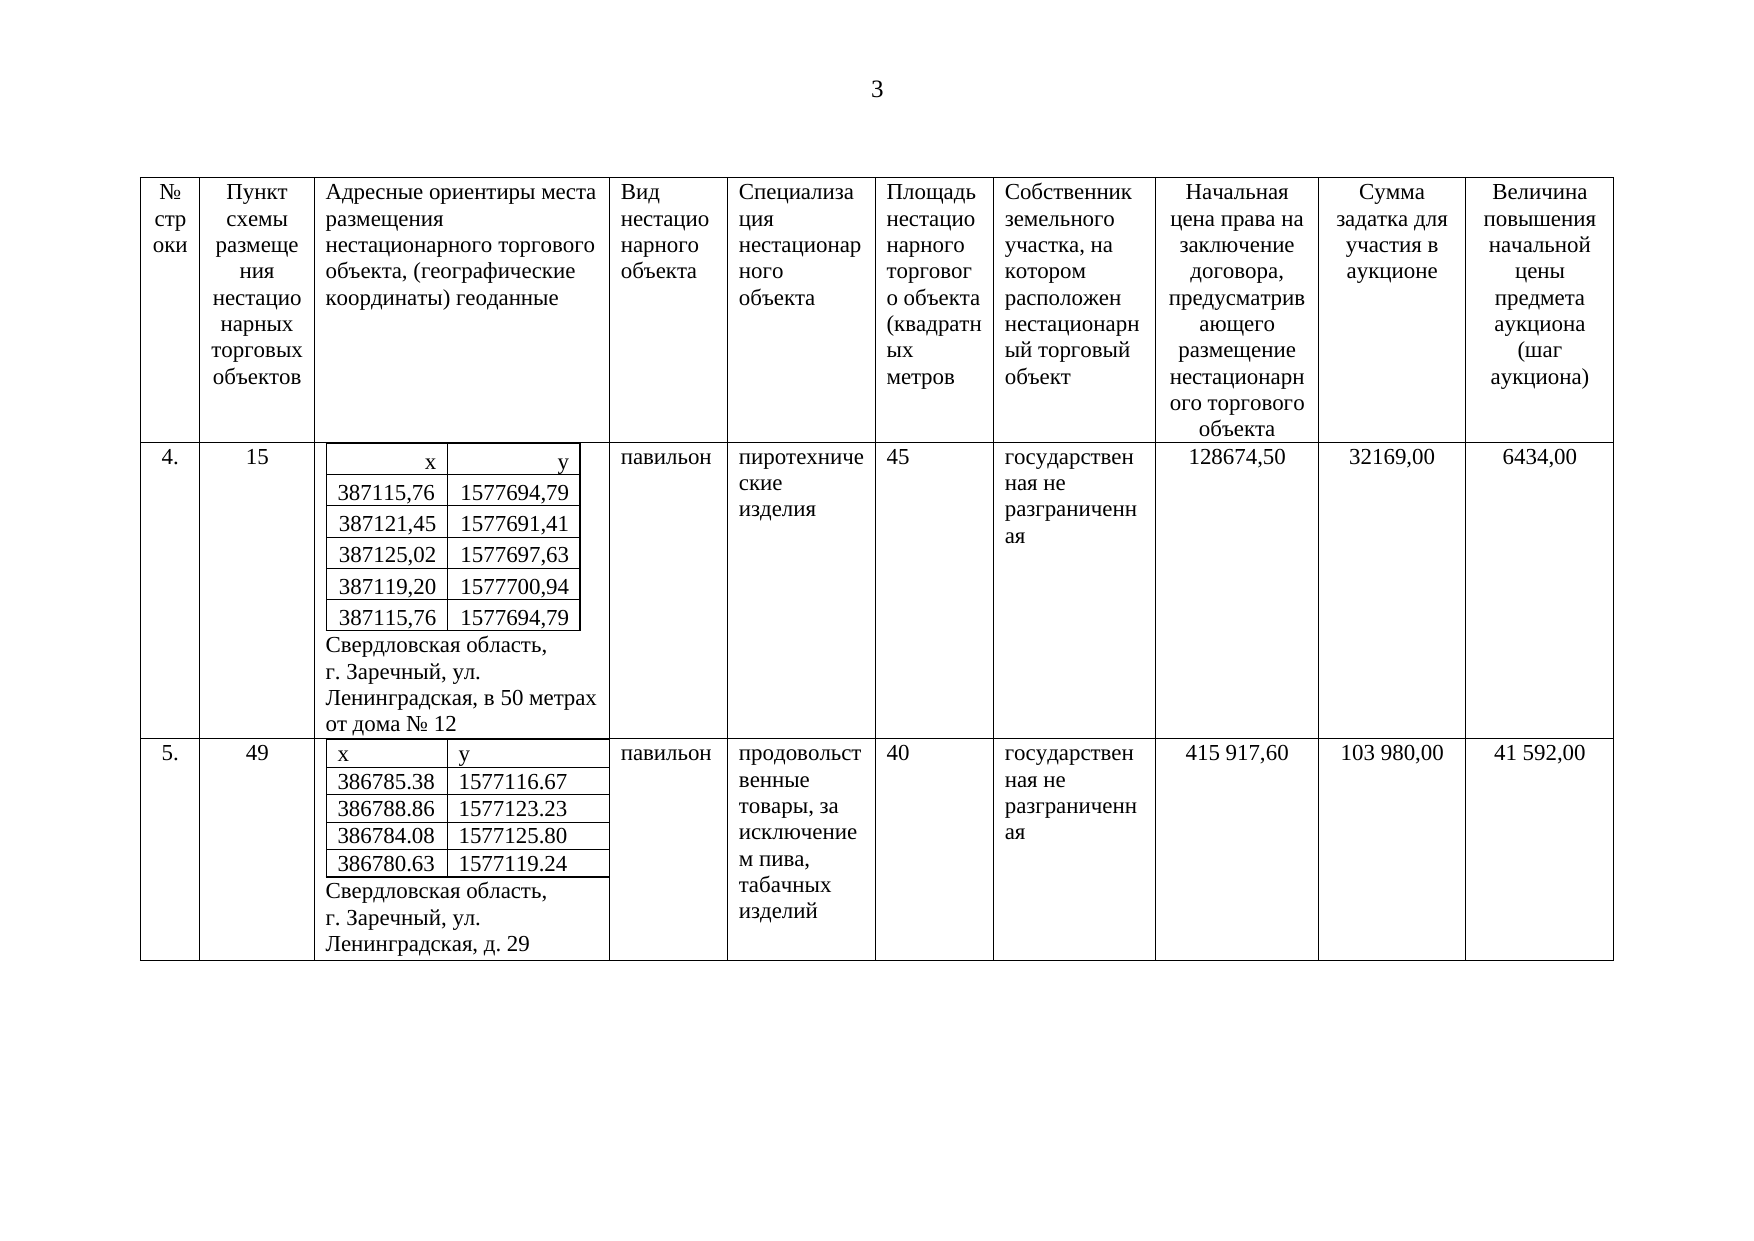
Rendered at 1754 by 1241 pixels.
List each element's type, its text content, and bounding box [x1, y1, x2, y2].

table_cell 49 [200, 739, 314, 959]
table_header Величина повышения начальной цены предмета аукциона (шаг аукциона) [1466, 178, 1613, 442]
table_cell государственная не разграниченная [994, 739, 1155, 959]
table_cell 5. [141, 739, 199, 959]
table_cell 15 [200, 443, 314, 738]
table_cell 40 [876, 739, 993, 959]
table_cell 415 917,60 [1156, 739, 1318, 959]
table_cell павильон [610, 443, 727, 738]
table_header Специализация нестационарного объекта [728, 178, 875, 442]
table_cell Свердловская область, г. Заречный, ул. Ленинградская, д. 29 [315, 739, 609, 959]
table_header Площадь нестационарного торгового объекта (квадратных метров [876, 178, 993, 442]
table_header Адресные ориентиры места размещения нестационарного торгового объекта, (географические координаты) геоданные [315, 178, 609, 442]
table_header Вид нестационарного объекта [610, 178, 727, 442]
table_cell 4. [141, 443, 199, 738]
table_cell 32169,00 [1319, 443, 1465, 738]
table_cell государственная не разграниченная [994, 443, 1155, 738]
table_cell Свердловская область, г. Заречный, ул. Ленинградская, в 50 метрах от дома № 12 [315, 443, 609, 738]
table_cell продовольственные товары, за исключением пива, табачных изделий [728, 739, 875, 959]
table_cell павильон [610, 739, 727, 959]
table_header Сумма задатка для участия в аукционе [1319, 178, 1465, 442]
table_header Пункт схемы размещения нестационарных торговых объектов [200, 178, 314, 442]
table_cell 45 [876, 443, 993, 738]
table_cell 6434,00 [1466, 443, 1613, 738]
table_cell 41 592,00 [1466, 739, 1613, 959]
table_cell пиротехнические изделия [728, 443, 875, 738]
table_cell 103 980,00 [1319, 739, 1465, 959]
table_header № строки [141, 178, 199, 442]
table_header Начальная цена права на заключение договора, предусматривающего размещение нестационарного торгового объекта [1156, 178, 1318, 442]
table_cell 128674,50 [1156, 443, 1318, 738]
table_header Собственник земельного участка, на котором расположен нестационарный торговый объект [994, 178, 1155, 442]
